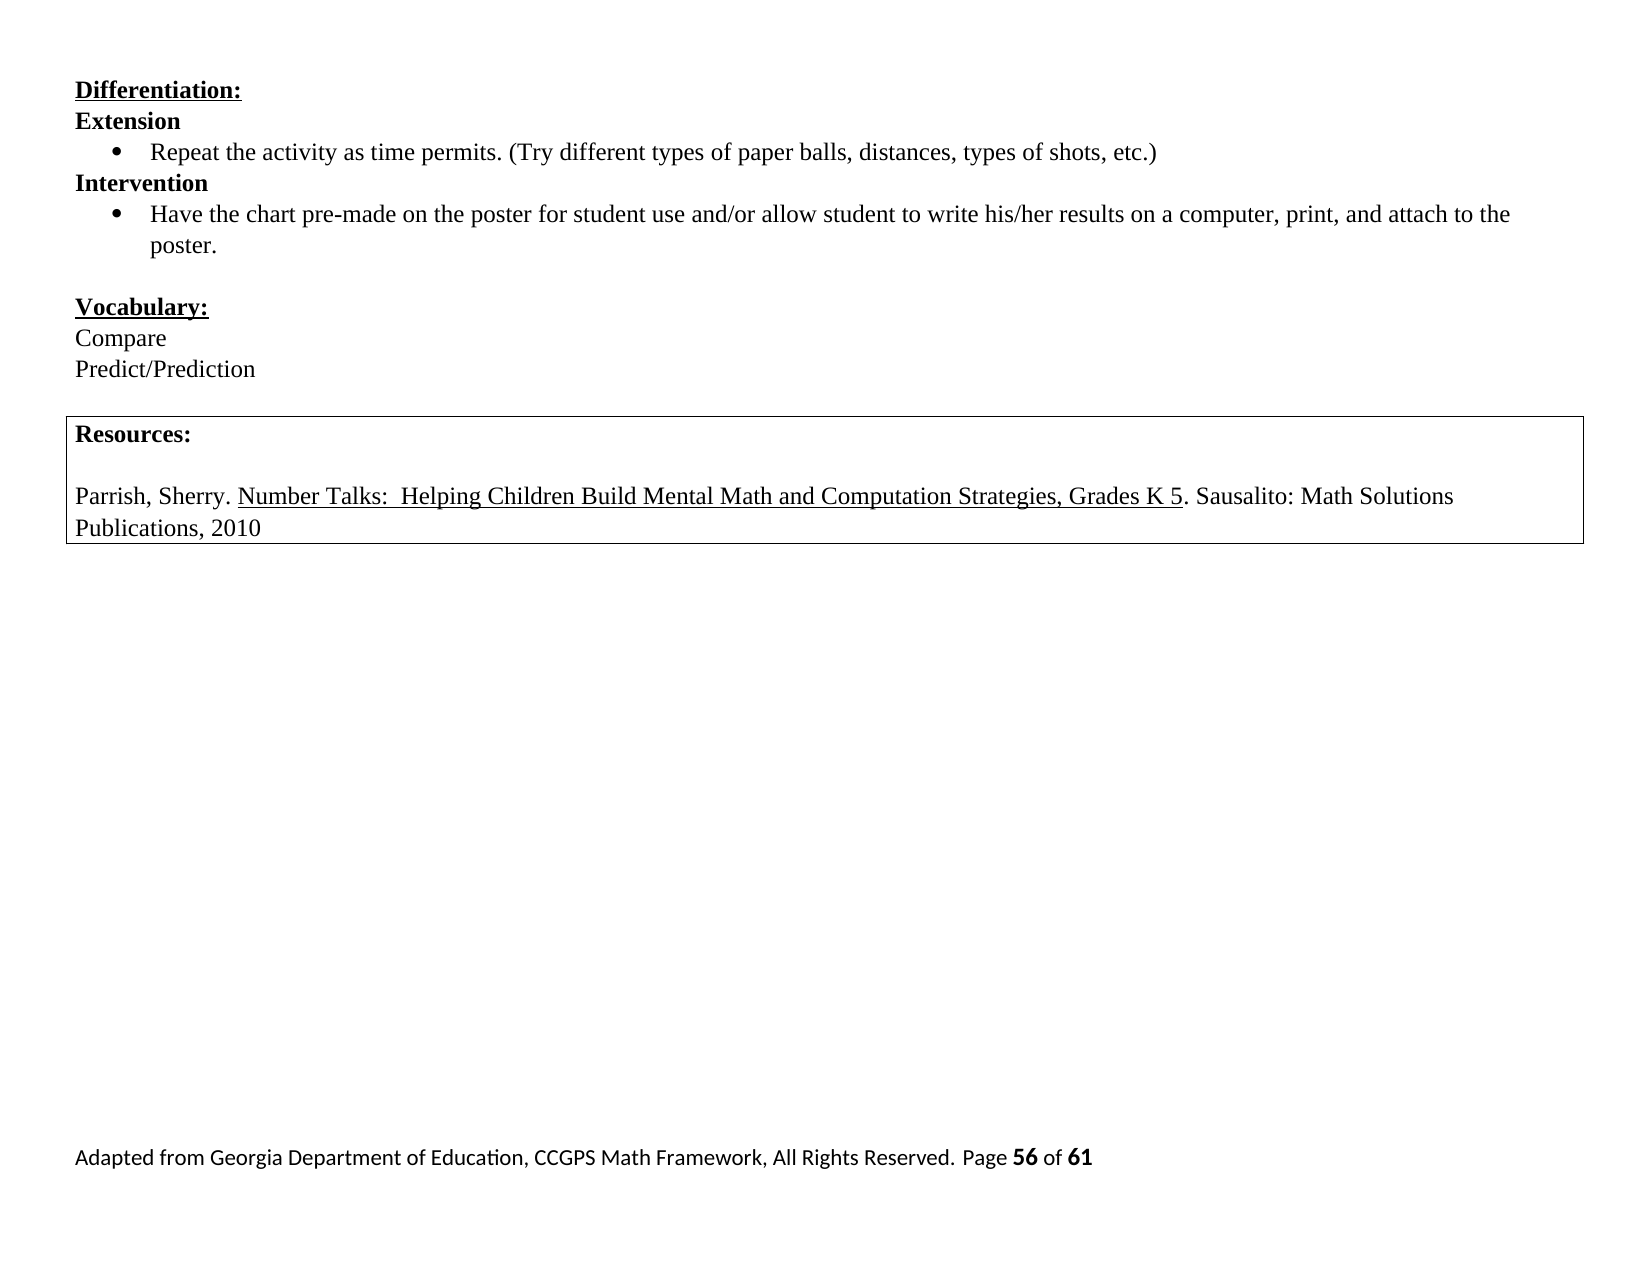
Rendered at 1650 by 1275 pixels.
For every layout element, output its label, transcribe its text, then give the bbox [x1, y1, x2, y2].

text Compare [75, 323, 1575, 352]
list Repeat the activity as time permits. (Try different types of paper balls, distances, types of shots, etc.) [112, 137, 1575, 166]
text Intervention [75, 168, 1575, 197]
text Vocabulary: [75, 292, 1575, 321]
text Resources: [67, 417, 1583, 448]
text Predict/Prediction [75, 354, 1575, 383]
list Have the chart pre-made on the poster for student use and/or allow student to write his/her results on a computer, print, and attach to the poster. [112, 199, 1575, 259]
text Differentiation: [75, 75, 1575, 104]
text Extension [75, 106, 1575, 135]
text Parrish, Sherry. Number Talks: Helping Children Build Mental Math and Computation Strategies, Grades K 5. Sausalito: Math Solutions Publications, 2010 [67, 478, 1583, 543]
